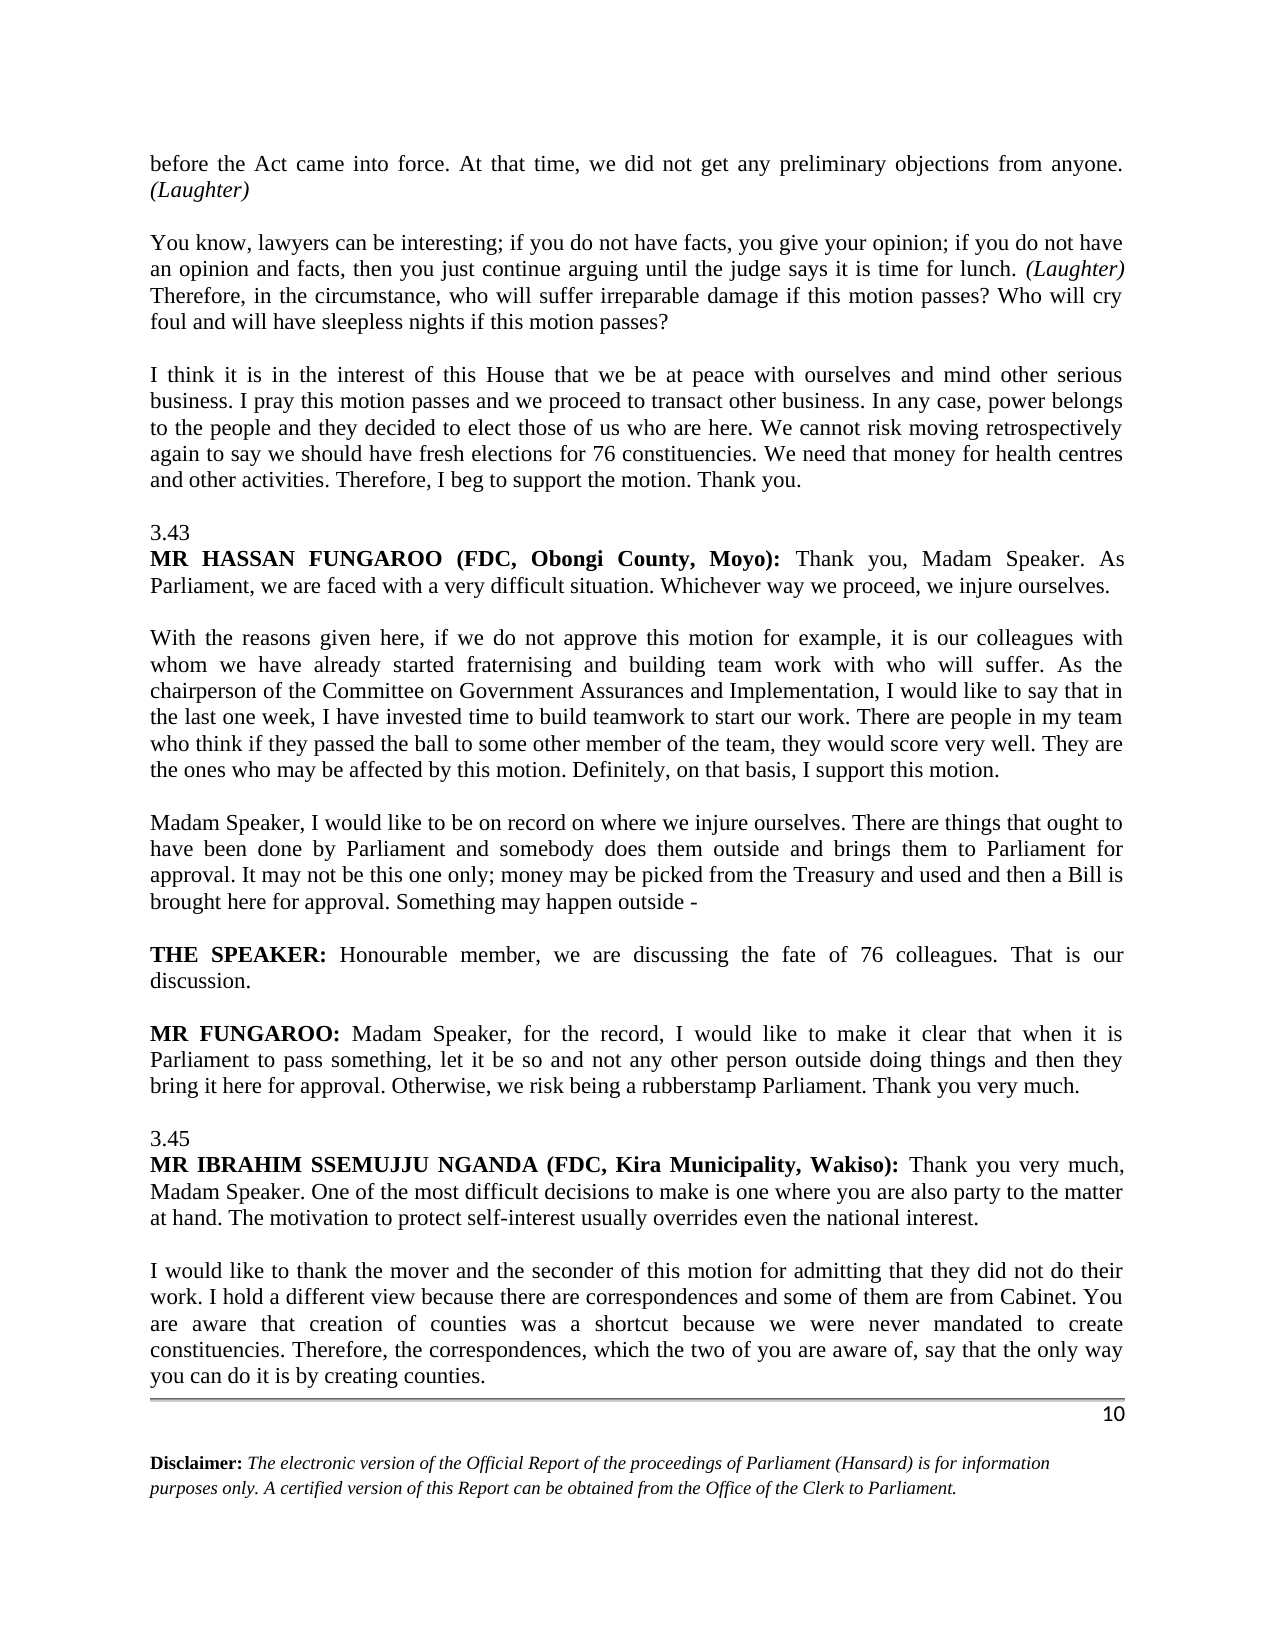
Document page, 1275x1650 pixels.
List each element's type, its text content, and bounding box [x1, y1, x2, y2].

text With the reasons given here, if we do not approve this motion for example, it is our colleagues with whom we have already started fraternising and building team work with who will suffer. As the chairperson of the Committee on Government Assurances and Implementation, I would like to say that in the last one week, I have invested time to build teamwork to start our work. There are people in my team who think if they passed the ball to some other member of the team, they would score very well. They are the ones who may be affected by this motion. Definitely, on that basis, I support this motion. [150, 624, 1125, 782]
text I would like to thank the mover and the seconder of this motion for admitting that they did not do their work. I hold a different view because there are correspondences and some of them are from Cabinet. You are aware that creation of counties was a shortcut because we were never mandated to create constituencies. Therefore, the correspondences, which the two of you are aware of, say that the only way you can do it is by creating counties. [150, 1257, 1125, 1389]
text MR FUNGAROO: Madam Speaker, for the record, I would like to make it clear that when it is Parliament to pass something, let it be so and not any other person outside doing things and then they bring it here for approval. Otherwise, we risk being a rubberstamp Parliament. Thank you very much. [150, 1020, 1125, 1099]
text 3.43 [150, 519, 1125, 545]
text MR HASSAN FUNGAROO (FDC, Obongi County, Moyo): Thank you, Madam Speaker. As Parliament, we are faced with a very difficult situation. Whichever way we proceed, we injure ourselves. [150, 545, 1125, 598]
text THE SPEAKER: Honourable member, we are discussing the fate of 76 colleagues. That is our discussion. [150, 941, 1125, 993]
text Madam Speaker, I would like to be on record on where we injure ourselves. There are things that ought to have been done by Parliament and somebody does them outside and brings them to Parliament for approval. It may not be this one only; money may be picked from the Treasury and used and then a Bill is brought here for approval. Something may happen outside - [150, 809, 1125, 914]
text I think it is in the interest of this House that we be at peace with ourselves and mind other serious business. I pray this motion passes and we proceed to transact other business. In any case, power belongs to the people and they decided to elect those of us who are here. We cannot risk moving retrospectively again to say we should have fresh elections for 76 constituencies. We need that money for health centres and other activities. Therefore, I beg to support the motion. Thank you. [150, 361, 1125, 493]
text MR IBRAHIM SSEMUJJU NGANDA (FDC, Kira Municipality, Wakiso): Thank you very much, Madam Speaker. One of the most difficult decisions to make is one where you are also party to the matter at hand. The motivation to protect self-interest usually overrides even the national interest. [150, 1151, 1125, 1231]
text 3.45 [150, 1125, 1125, 1151]
picture [150, 1398, 1125, 1402]
text You know, lawyers can be interesting; if you do not have facts, you give your opinion; if you do not have an opinion and facts, then you just continue arguing until the judge says it is time for lunch. (Laughter) Therefore, in the circumstance, who will suffer irreparable damage if this motion passes? Who will cry foul and will have sleepless nights if this motion passes? [150, 229, 1125, 334]
